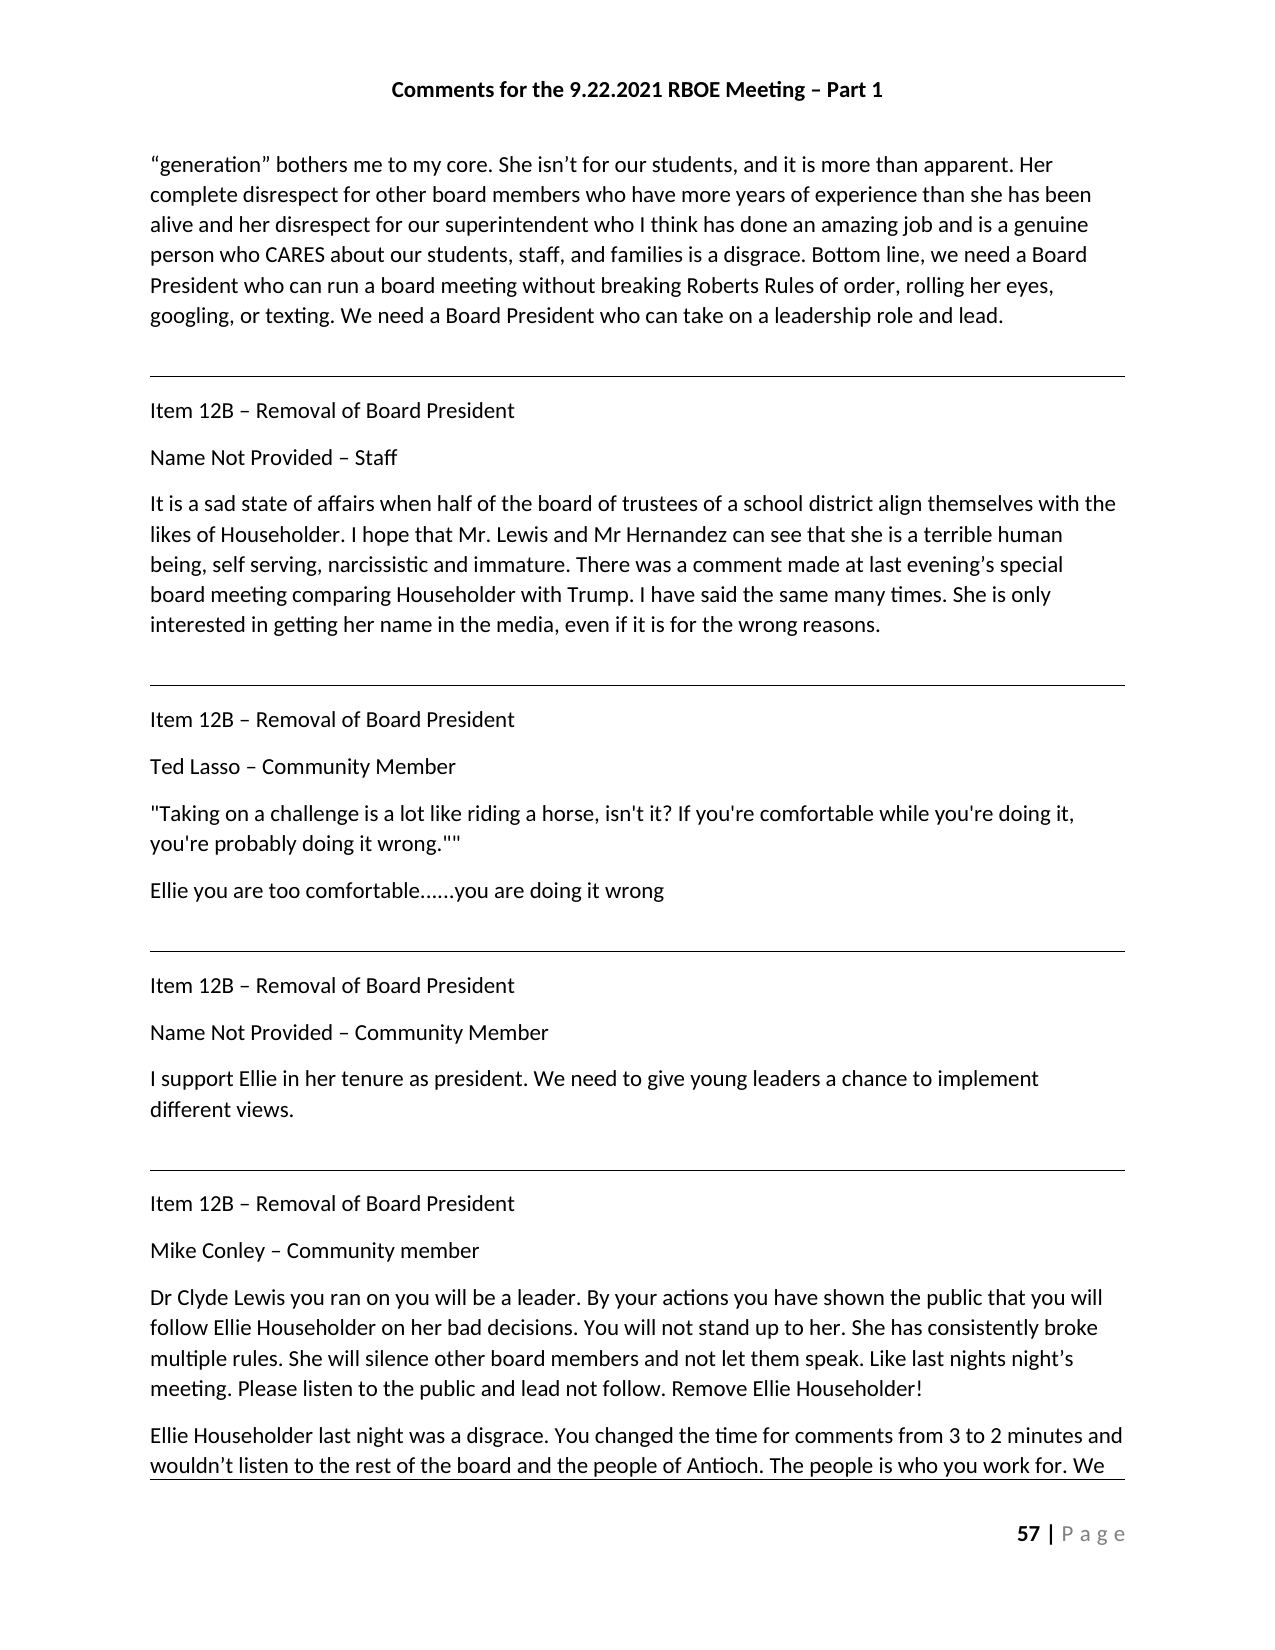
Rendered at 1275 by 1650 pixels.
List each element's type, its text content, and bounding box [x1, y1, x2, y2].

text Name Not Provided – Staff [150, 443, 1125, 471]
text Mike Conley – Community member [150, 1236, 1125, 1264]
text Ted Lasso – Community Member [150, 752, 1125, 780]
text It is a sad state of affairs when half of the board of trustees of a school district align themselves with the likes of Householder. I hope that Mr. Lewis and Mr Hernandez can see that she is a terrible human being, self serving, narcissistic and immature. There was a comment made at last evening’s special board meeting comparing Householder with Trump. I have said the same many times. She is only interested in getting her name in the media, even if it is for the wrong reasons. [150, 489, 1125, 638]
text Name Not Provided – Community Member [150, 1018, 1125, 1046]
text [150, 150, 1125, 329]
text Item 12B – Removal of Board President [150, 971, 1125, 999]
text Ellie you are too comfortable......you are doing it wrong [150, 876, 1125, 904]
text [150, 1421, 1125, 1479]
text Item 12B – Removal of Board President [150, 705, 1125, 733]
text Dr Clyde Lewis you ran on you will be a leader. By your actions you have shown the public that you will follow Ellie Householder on her bad decisions. You will not stand up to her. She has consistently broke multiple rules. She will silence other board members and not let them speak. Like last nights night’s meeting. Please listen to the public and lead not follow. Remove Ellie Householder! [150, 1283, 1125, 1402]
text "Taking on a challenge is a lot like riding a horse, isn't it? If you're comfortable while you're doing it, you're probably doing it wrong."" [150, 799, 1125, 857]
text Item 12B – Removal of Board President [150, 396, 1125, 424]
text I support Ellie in her tenure as president. We need to give young leaders a chance to implement different views. [150, 1064, 1125, 1123]
text Item 12B – Removal of Board President [150, 1189, 1125, 1218]
